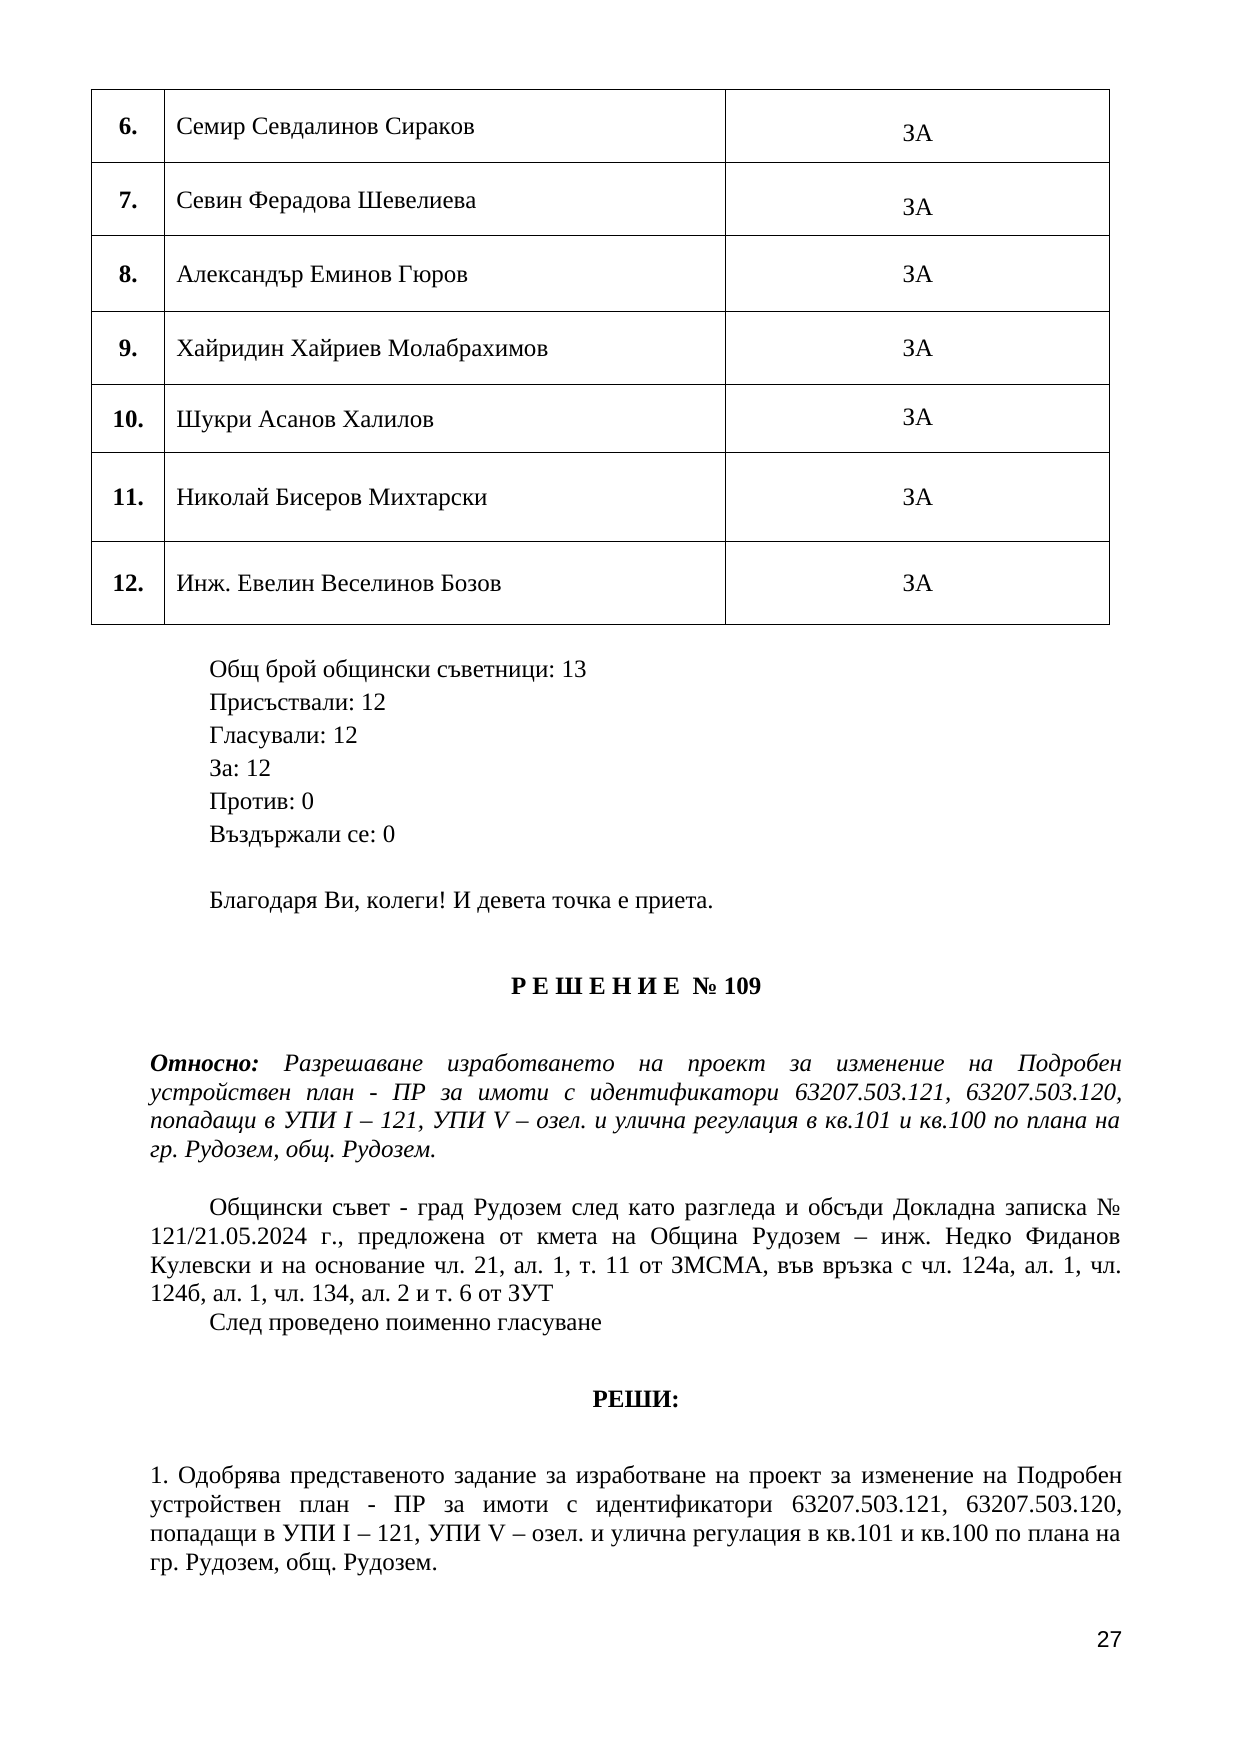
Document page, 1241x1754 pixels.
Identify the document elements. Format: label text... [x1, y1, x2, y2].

table_cell ЗА [726, 163, 1109, 235]
table_cell 11. [92, 453, 164, 541]
table_cell ЗА [726, 312, 1109, 384]
table_cell 12. [92, 542, 164, 624]
text Гласували: 12 [150, 720, 1122, 748]
table_cell ЗА [726, 385, 1109, 452]
table_cell ЗА [726, 236, 1109, 311]
table_cell 10. [92, 385, 164, 452]
table_cell 8. [92, 236, 164, 311]
table_cell Хайридин Хайриев Молабрахимов [165, 312, 725, 384]
text Относно: Разрешаване изработването на проект за изменение на Подробен устройствен план - ПР за имоти с идентификатори 63207.503.121, 63207.503.120, попадащи в УПИ I – 121, УПИ V – озел. и улична регулация в кв.101 и кв.100 по плана на гр. Рудозем, общ. Рудозем. [150, 1048, 1122, 1163]
table_cell Семир Севдалинов Сираков [165, 90, 725, 162]
text 1. Одобрява представеното задание за изработване на проект за изменение на Подробен устройствен план - ПР за имоти с идентификатори 63207.503.121, 63207.503.120, попадащи в УПИ I – 121, УПИ V – озел. и улична регулация в кв.101 и кв.100 по плана на гр. Рудозем, общ. Рудозем. [150, 1461, 1122, 1576]
table_cell Севин Ферадова Шевелиева [165, 163, 725, 235]
text Присъствали: 12 [150, 687, 1122, 715]
text Р Е Ш Е Н И Е № 109 [150, 971, 1122, 1000]
text За: 12 [150, 753, 1122, 781]
text Въздържали се: 0 [150, 819, 1122, 847]
table_cell ЗА [726, 90, 1109, 162]
table_cell 9. [92, 312, 164, 384]
text Общински съвет - град Рудозем след като разгледа и обсъди Докладна записка № 121/21.05.2024 г., предложена от кмета на Община Рудозем – инж. Недко Фиданов Кулевски и на основание чл. 21, ал. 1, т. 11 от ЗМСМА, във връзка с чл. 124а, ал. 1, чл. 124б, ал. 1, чл. 134, ал. 2 и т. 6 от ЗУТ [150, 1192, 1122, 1307]
table_cell ЗА [726, 542, 1109, 624]
table_cell ЗА [726, 453, 1109, 541]
text След проведено поименно гласуване [150, 1307, 1122, 1336]
text Против: 0 [150, 786, 1122, 814]
text Благодаря Ви, колеги! И девета точка е приета. [150, 885, 1122, 913]
table_cell Николай Бисеров Михтарски [165, 453, 725, 541]
table_cell Шукри Асанов Халилов [165, 385, 725, 452]
text РЕШИ: [150, 1384, 1122, 1413]
table_cell Александър Еминов Гюров [165, 236, 725, 311]
table_cell 6. [92, 90, 164, 162]
text Общ брой общински съветници: 13 [150, 654, 1122, 682]
table_cell Инж. Евелин Веселинов Бозов [165, 542, 725, 624]
table_cell 7. [92, 163, 164, 235]
